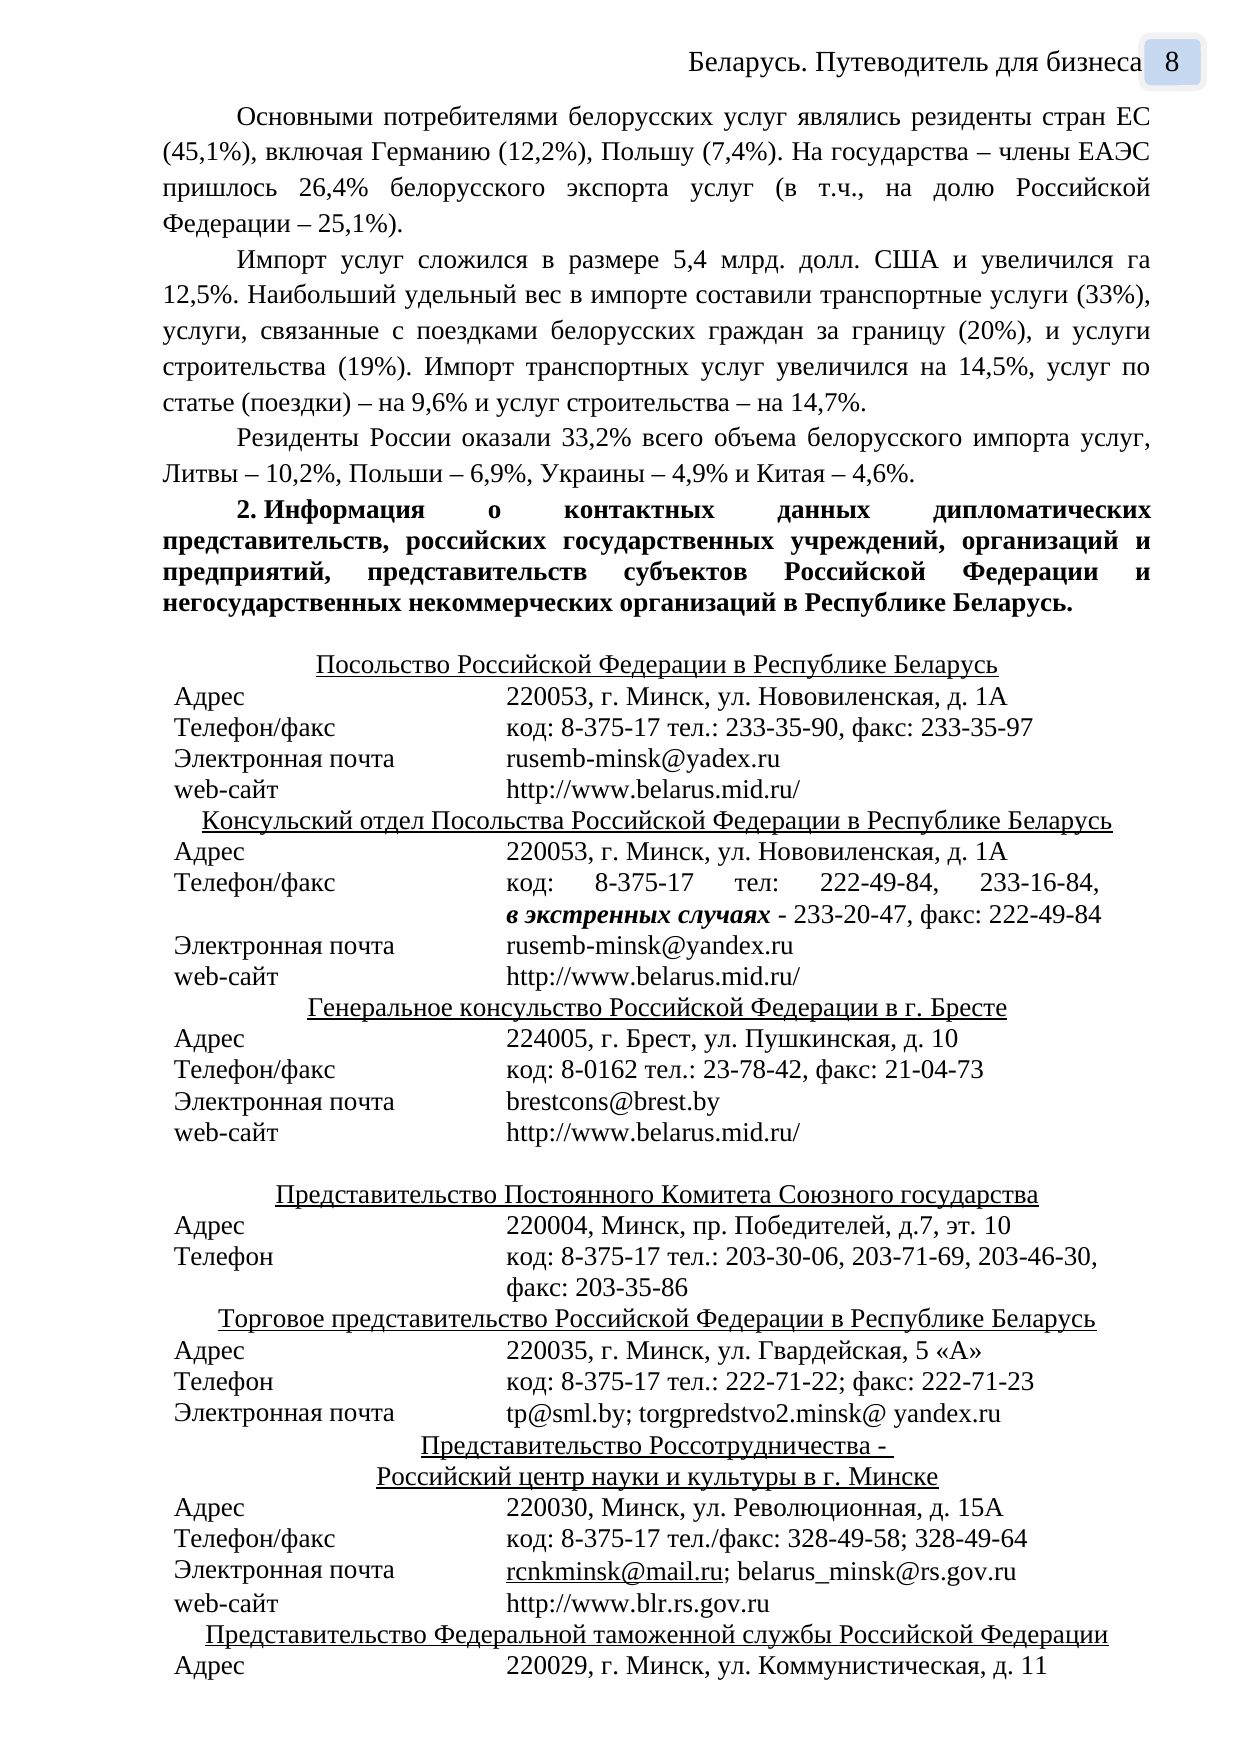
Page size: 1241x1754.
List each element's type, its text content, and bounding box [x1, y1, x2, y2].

table_header Посольство Российской Федерации в Республике Беларусь [163, 649, 1152, 680]
table_cell Адрес [163, 1649, 495, 1680]
table_cell rusemb-minsk@yandex.ru [495, 929, 1152, 960]
table_cell Электронная почта [163, 1554, 495, 1587]
table_cell 220035, г. Минск, ул. Гвардейская, 5 «А» [495, 1334, 1152, 1365]
text Резиденты России оказали 33,2% всего объема белорусского импорта услуг, Литвы – 10,2%, Польши – 6,9%, Украины – 4,9% и Китая – 4,6%. [162, 421, 1152, 488]
table_cell Телефон/факс [163, 711, 495, 742]
table_cell код: 8-0162 тел.: 23-78-42, факс: 21-04-73 [495, 1054, 1152, 1084]
table_cell web-сайт [163, 1116, 495, 1178]
table_cell код: 8-375-17 тел.: 233-35-90, факс: 233-35-97 [495, 711, 1152, 742]
table_cell http://www.belarus.mid.ru/ [495, 1116, 1152, 1178]
table_cell 220030, Минск, ул. Революционная, д. 15А [495, 1491, 1152, 1522]
table_cell код: 8-375-17 тел.: 203-30-06, 203-71-69, 203-46-30, факс: 203-35-86 [495, 1240, 1152, 1303]
table_cell http://www.belarus.mid.ru/ [495, 960, 1152, 991]
table_cell web-сайт [163, 773, 495, 804]
table_cell tp@sml.by; torgpredstvo2.minsk@ yandex.ru [495, 1396, 1152, 1429]
table_cell код: 8-375-17 тел./факс: 328-49-58; 328-49-64 [495, 1523, 1152, 1554]
table_cell web-сайт [163, 1587, 495, 1618]
table_cell http://www.belarus.mid.ru/ [495, 773, 1152, 804]
text Основными потребителями белорусских услуг являлись резиденты стран ЕС (45,1%), включая Германию (12,2%), Польшу (7,4%). На государства – члены ЕАЭС пришлось 26,4% белорусского экспорта услуг (в т.ч., на долю Российской Федерации – 25,1%). [162, 100, 1152, 238]
text Импорт услуг сложился в размере 5,4 млрд. долл. США и увеличился га 12,5%. Наибольший удельный вес в импорте составили транспортные услуги (33%), услуги, связанные с поездками белорусских граждан за границу (20%), и услуги строительства (19%). Импорт транспортных услуг увеличился на 14,5%, услуг по статье (поездки) – на 9,6% и услуг строительства – на 14,7%. [162, 243, 1152, 417]
table_cell Телефон/факс [163, 867, 495, 929]
table_cell Адрес [163, 1334, 495, 1365]
text 2. Информация о контактных данных дипломатических представительств, российских государственных учреждений, организаций и предприятий, представительств субъектов Российской Федерации и негосударственных некоммерческих организаций в Республике Беларусь. [162, 493, 1152, 617]
table_cell Адрес [163, 835, 495, 867]
table_cell Торговое представительство Российской Федерации в Республике Беларусь [163, 1303, 1152, 1334]
table_cell Адрес [163, 1491, 495, 1522]
table_cell Телефон/факс [163, 1523, 495, 1554]
table_cell Электронная почта [163, 1085, 495, 1116]
table_cell Адрес [163, 1022, 495, 1053]
table_cell Адрес [163, 1209, 495, 1240]
table_cell 220053, г. Минск, ул. Нововиленская, д. 1А [495, 680, 1152, 711]
table_cell 220004, Минск, пр. Победителей, д.7, эт. 10 [495, 1209, 1152, 1240]
table_cell 220053, г. Минск, ул. Нововиленская, д. 1А [495, 835, 1152, 867]
table_cell 220029, г. Минск, ул. Коммунистическая, д. 11 [495, 1649, 1152, 1680]
table_cell Представительство Федеральной таможенной службы Российской Федерации [163, 1618, 1152, 1649]
table_cell rcnkminsk@mail.ru; belarus_minsk@rs.gov.ru [495, 1554, 1152, 1587]
table_cell Консульский отдел Посольства Российской Федерации в Республике Беларусь [163, 804, 1152, 835]
table_cell код: 8-375-17 тел.: 222-71-22; факс: 222-71-23 [495, 1365, 1152, 1396]
table_cell Генеральное консульство Российской Федерации в г. Бресте [163, 991, 1152, 1022]
table_cell Адрес [163, 680, 495, 711]
table_cell Электронная почта [163, 929, 495, 960]
table_cell Представительство Россотрудничества - Российский центр науки и культуры в г. Минске [163, 1429, 1152, 1491]
table_cell Электронная почта [163, 1396, 495, 1429]
table_cell Телефон/факс [163, 1054, 495, 1084]
table_cell http://www.blr.rs.gov.ru [495, 1587, 1152, 1618]
table_cell 224005, г. Брест, ул. Пушкинская, д. 10 [495, 1022, 1152, 1053]
table_cell rusemb-minsk@yadex.ru [495, 742, 1152, 773]
table_cell код: 8-375-17 тел: 222-49-84, 233-16-84, в экстренных случаях - 233-20-47, факс: 222-49-84 [495, 867, 1152, 929]
table_cell brestcons@brest.by [495, 1085, 1152, 1116]
table_cell Электронная почта [163, 742, 495, 773]
table_cell web-сайт [163, 960, 495, 991]
table_cell Представительство Постоянного Комитета Союзного государства [163, 1178, 1152, 1209]
table_cell Телефон [163, 1365, 495, 1396]
table_cell Телефон [163, 1240, 495, 1303]
